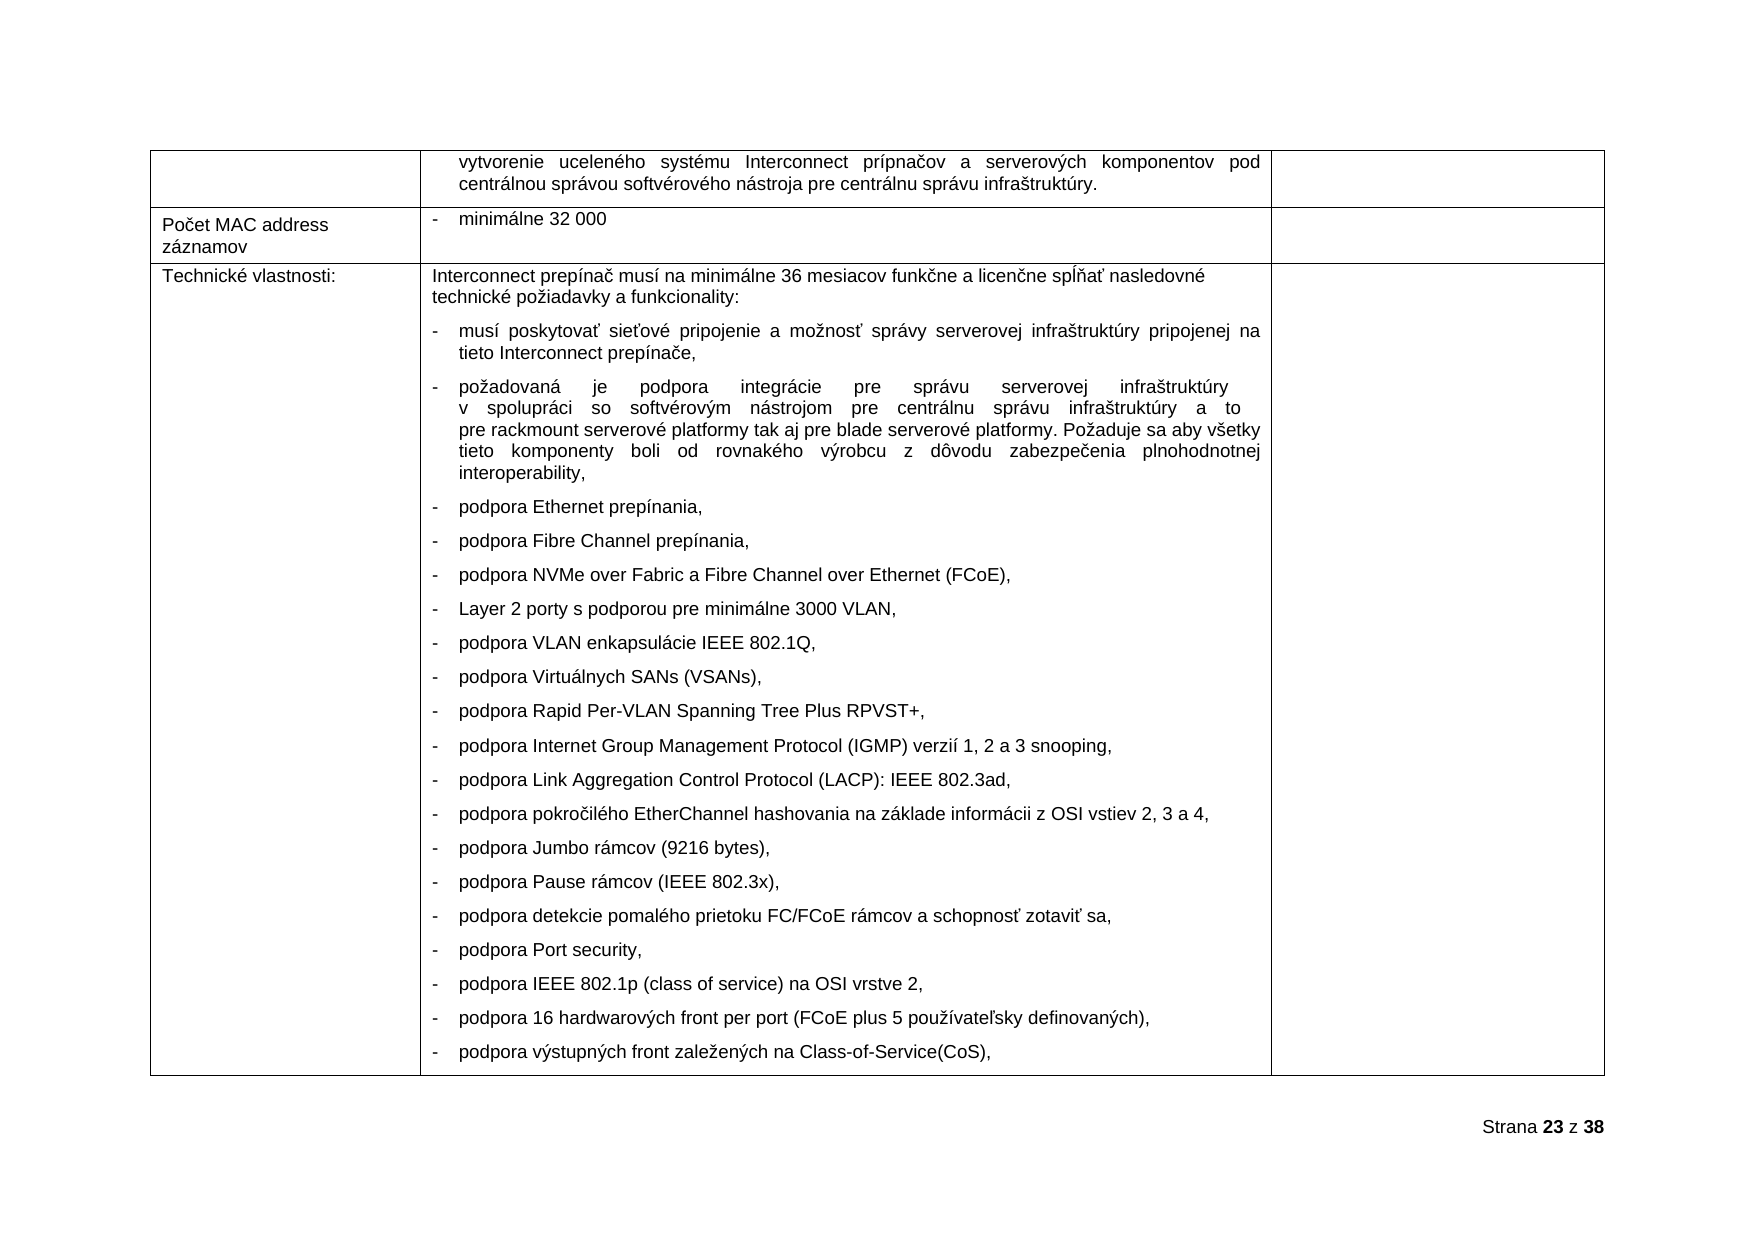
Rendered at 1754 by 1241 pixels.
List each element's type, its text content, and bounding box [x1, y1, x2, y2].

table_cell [151, 264, 420, 1075]
table_cell [1272, 208, 1604, 263]
table_cell [1272, 151, 1604, 207]
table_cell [421, 264, 1271, 1075]
table_cell minimálne 32 000 [421, 208, 1271, 263]
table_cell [421, 151, 1271, 207]
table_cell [151, 151, 420, 207]
table_cell [1272, 264, 1604, 1075]
table_cell Počet MAC address záznamov [151, 208, 420, 263]
